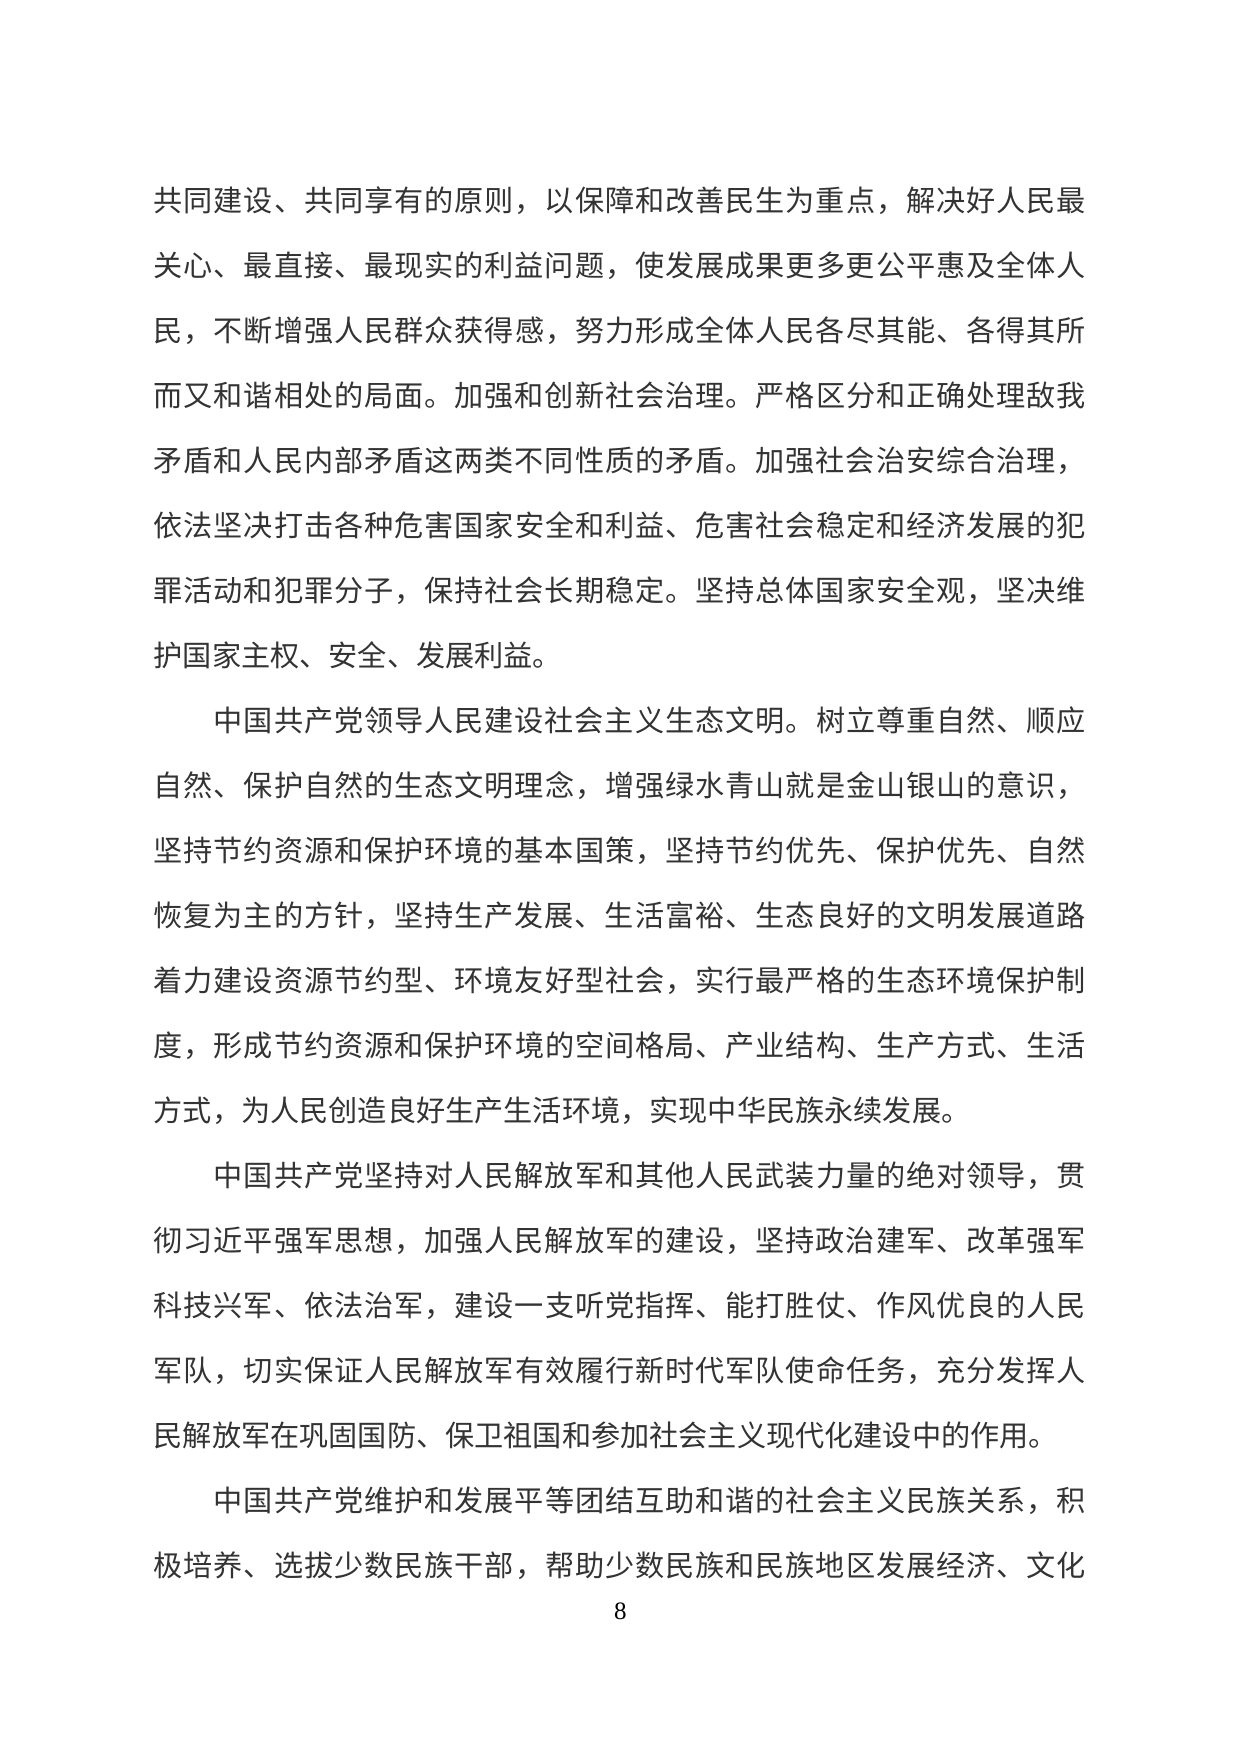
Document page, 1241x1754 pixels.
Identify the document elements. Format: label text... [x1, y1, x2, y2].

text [153, 1466, 1087, 1596]
text 中国共产党领导人民建设社会主义生态文明。树立尊重自然、顺应自然、保护自然的生态文明理念，增强绿水青山就是金山银山的意识，坚持节约资源和保护环境的基本国策，坚持节约优先、保护优先、自然恢复为主的方针，坚持生产发展、生活富裕、生态良好的文明发展道路。着力建设资源节约型、环境友好型社会，实行最严格的生态环境保护制度，形成节约资源和保护环境的空间格局、产业结构、生产方式、生活方式，为人民创造良好生产生活环境，实现中华民族永续发展。 [153, 686, 1087, 1141]
text 中国共产党坚持对人民解放军和其他人民武装力量的绝对领导，贯彻习近平强军思想，加强人民解放军的建设，坚持政治建军、改革强军、科技兴军、依法治军，建设一支听党指挥、能打胜仗、作风优良的人民军队，切实保证人民解放军有效履行新时代军队使命任务，充分发挥人民解放军在巩固国防、保卫祖国和参加社会主义现代化建设中的作用。 [153, 1141, 1087, 1466]
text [153, 166, 1087, 686]
